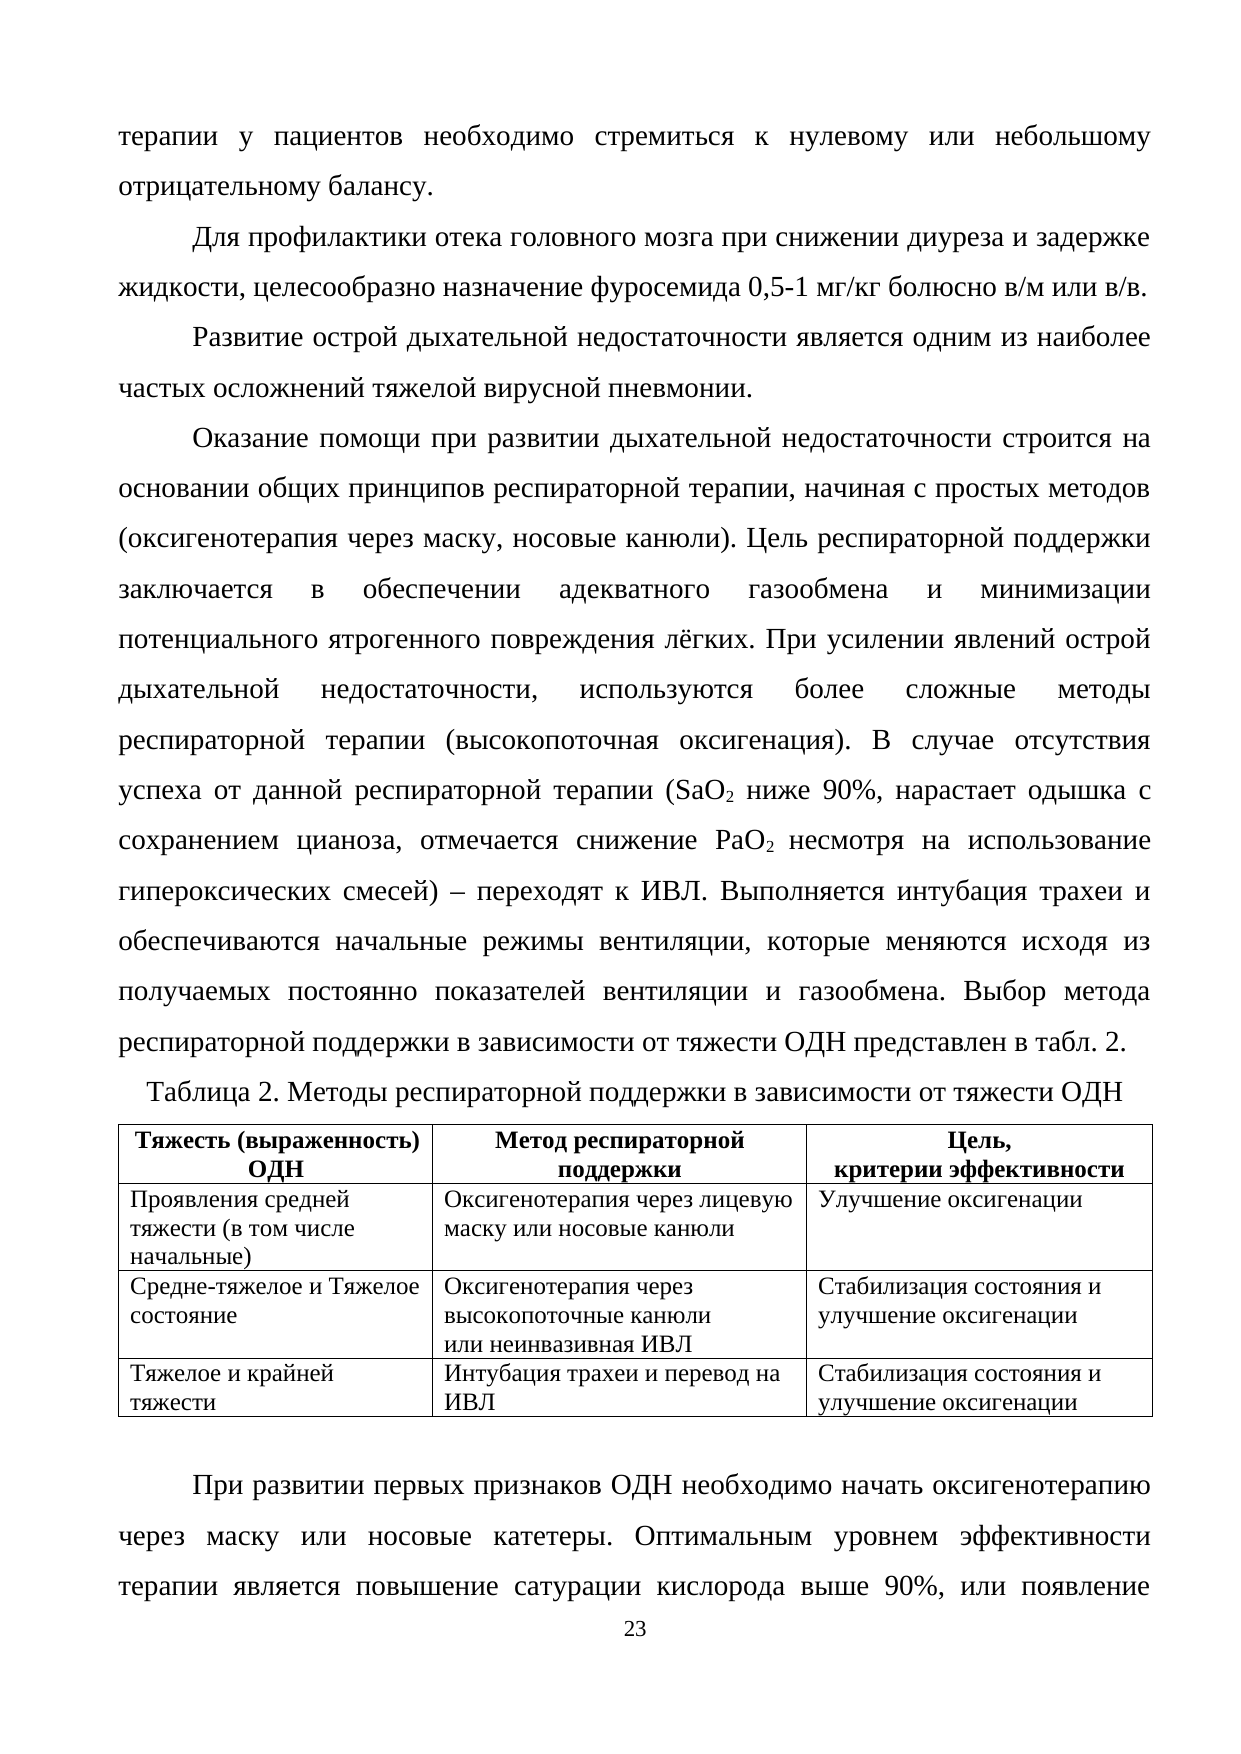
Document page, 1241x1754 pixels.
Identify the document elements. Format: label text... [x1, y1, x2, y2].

text Для профилактики отека головного мозга при снижении диуреза и задержке жидкости, целесообразно назначение фуросемида 0,5-1 мг/кг болюсно в/м или в/в. [118, 219, 1152, 303]
table_cell Улучшение оксигенации [807, 1184, 1152, 1270]
table_cell Оксигенотерапия через высокопоточные канюли или неинвазивная ИВЛ [433, 1271, 806, 1357]
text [118, 118, 1152, 202]
table_cell Интубация трахеи и перевод на ИВЛ [433, 1359, 806, 1416]
text Таблица 2. Методы респираторной поддержки в зависимости от тяжести ОДН [118, 1074, 1152, 1108]
table_cell Средне-тяжелое и Тяжелое состояние [119, 1271, 432, 1357]
table_cell Проявления средней тяжести (в том числе начальные) [119, 1184, 432, 1270]
table_header Метод респираторной поддержки [433, 1125, 806, 1183]
text Развитие острой дыхательной недостаточности является одним из наиболее частых осложнений тяжелой вирусной пневмонии. [118, 319, 1152, 403]
table_cell Тяжелое и крайней тяжести [119, 1359, 432, 1416]
table_cell Стабилизация состояния и улучшение оксигенации [807, 1271, 1152, 1357]
table_header Тяжесть (выраженность) ОДН [119, 1125, 432, 1183]
table_cell Оксигенотерапия через лицевую маску или носовые канюли [433, 1184, 806, 1270]
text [118, 1467, 1152, 1602]
text Оказание помощи при развитии дыхательной недостаточности строится на основании общих принципов респираторной терапии, начиная с простых методов (оксигенотерапия через маску, носовые канюли). Цель респираторной поддержки заключается в обеспечении адекватного газообмена и минимизации потенциального ятрогенного повреждения лёгких. При усилении явлений острой дыхательной недостаточности, используются более сложные методы респираторной терапии (высокопоточная оксигенация). В случае отсутствия успеха от данной респираторной терапии (SaO2 ниже 90%, нарастает одышка с сохранением цианоза, отмечается снижение РаО2 несмотря на использование гипероксических смесей) – переходят к ИВЛ. Выполняется интубация трахеи и обеспечиваются начальные режимы вентиляции, которые меняются исходя из получаемых постоянно показателей вентиляции и газообмена. Выбор метода респираторной поддержки в зависимости от тяжести ОДН представлен в табл. 2. [118, 420, 1152, 1057]
table_cell Стабилизация состояния и улучшение оксигенации [807, 1359, 1152, 1416]
table_header Цель, критерии эффективности [807, 1125, 1152, 1183]
